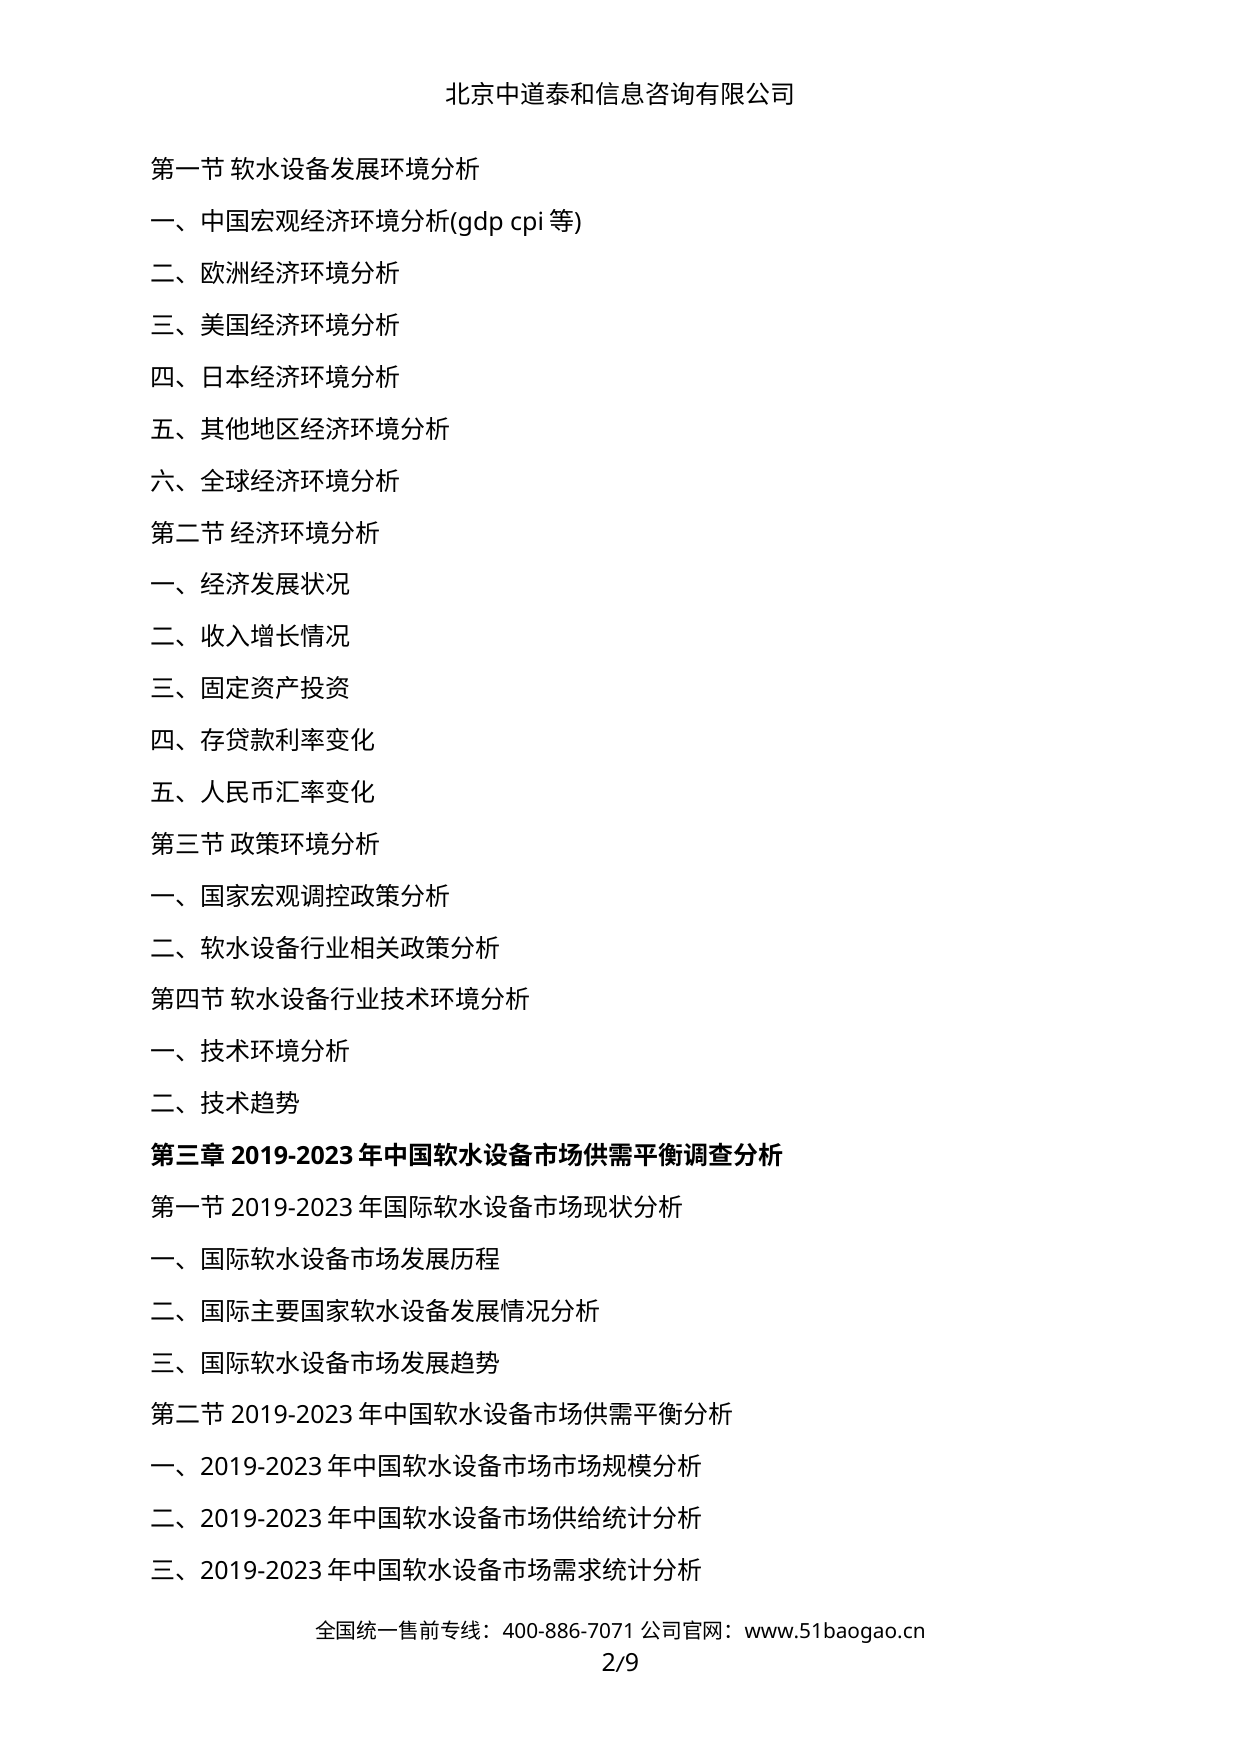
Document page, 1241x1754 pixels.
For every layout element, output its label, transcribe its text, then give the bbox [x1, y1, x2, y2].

text 第三节 政策环境分析 [150, 824, 1090, 861]
text 二、收入增长情况 [150, 617, 1090, 653]
text 三、2019-2023年中国软水设备市场需求统计分析 [150, 1551, 1090, 1587]
text 第三章 2019-2023年中国软水设备市场供需平衡调查分析 [150, 1136, 1090, 1172]
text 三、国际软水设备市场发展趋势 [150, 1343, 1090, 1379]
text 第一节 2019-2023年国际软水设备市场现状分析 [150, 1187, 1090, 1224]
text 五、人民币汇率变化 [150, 772, 1090, 809]
text 一、国际软水设备市场发展历程 [150, 1239, 1090, 1276]
text 二、国际主要国家软水设备发展情况分析 [150, 1291, 1090, 1327]
text 二、欧洲经济环境分析 [150, 254, 1090, 290]
text 一、经济发展状况 [150, 565, 1090, 601]
text 一、2019-2023年中国软水设备市场市场规模分析 [150, 1447, 1090, 1483]
text 第二节 2019-2023年中国软水设备市场供需平衡分析 [150, 1395, 1090, 1431]
text 一、国家宏观调控政策分析 [150, 876, 1090, 912]
text 三、美国经济环境分析 [150, 306, 1090, 342]
text 二、2019-2023年中国软水设备市场供给统计分析 [150, 1499, 1090, 1535]
text 六、全球经济环境分析 [150, 461, 1090, 497]
text 五、其他地区经济环境分析 [150, 409, 1090, 446]
text 一、技术环境分析 [150, 1032, 1090, 1068]
text 四、日本经济环境分析 [150, 357, 1090, 394]
text 第四节 软水设备行业技术环境分析 [150, 980, 1090, 1016]
text 第一节 软水设备发展环境分析 [150, 150, 1090, 186]
text 第二节 经济环境分析 [150, 513, 1090, 549]
text 一、中国宏观经济环境分析(gdp cpi等) [150, 202, 1090, 238]
text 二、技术趋势 [150, 1084, 1090, 1120]
text 四、存贷款利率变化 [150, 721, 1090, 757]
text 二、软水设备行业相关政策分析 [150, 928, 1090, 964]
text 三、固定资产投资 [150, 669, 1090, 705]
